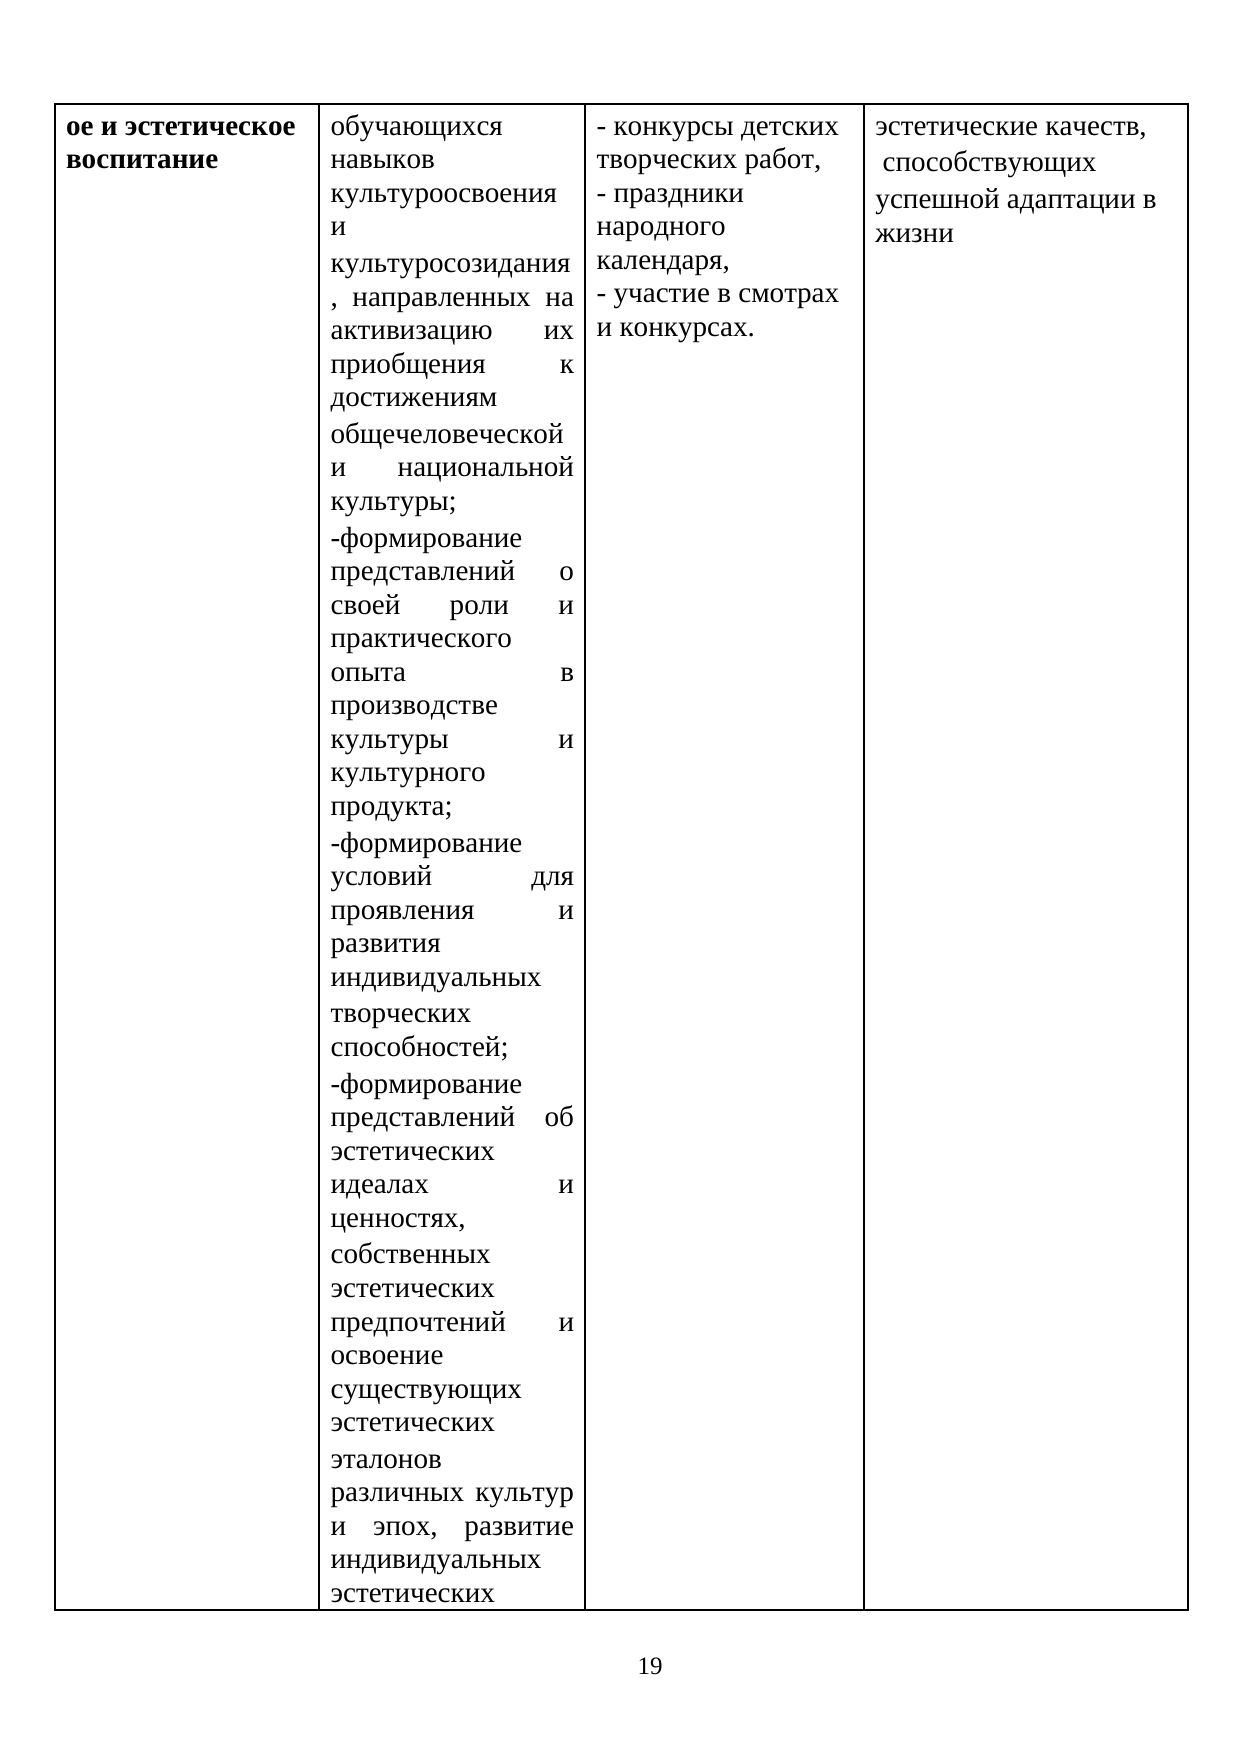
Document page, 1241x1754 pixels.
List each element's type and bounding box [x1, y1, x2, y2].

table_cell [865, 105, 1187, 1609]
table_cell [56, 105, 318, 1609]
table_cell [320, 105, 584, 1609]
table_cell [586, 105, 863, 1609]
